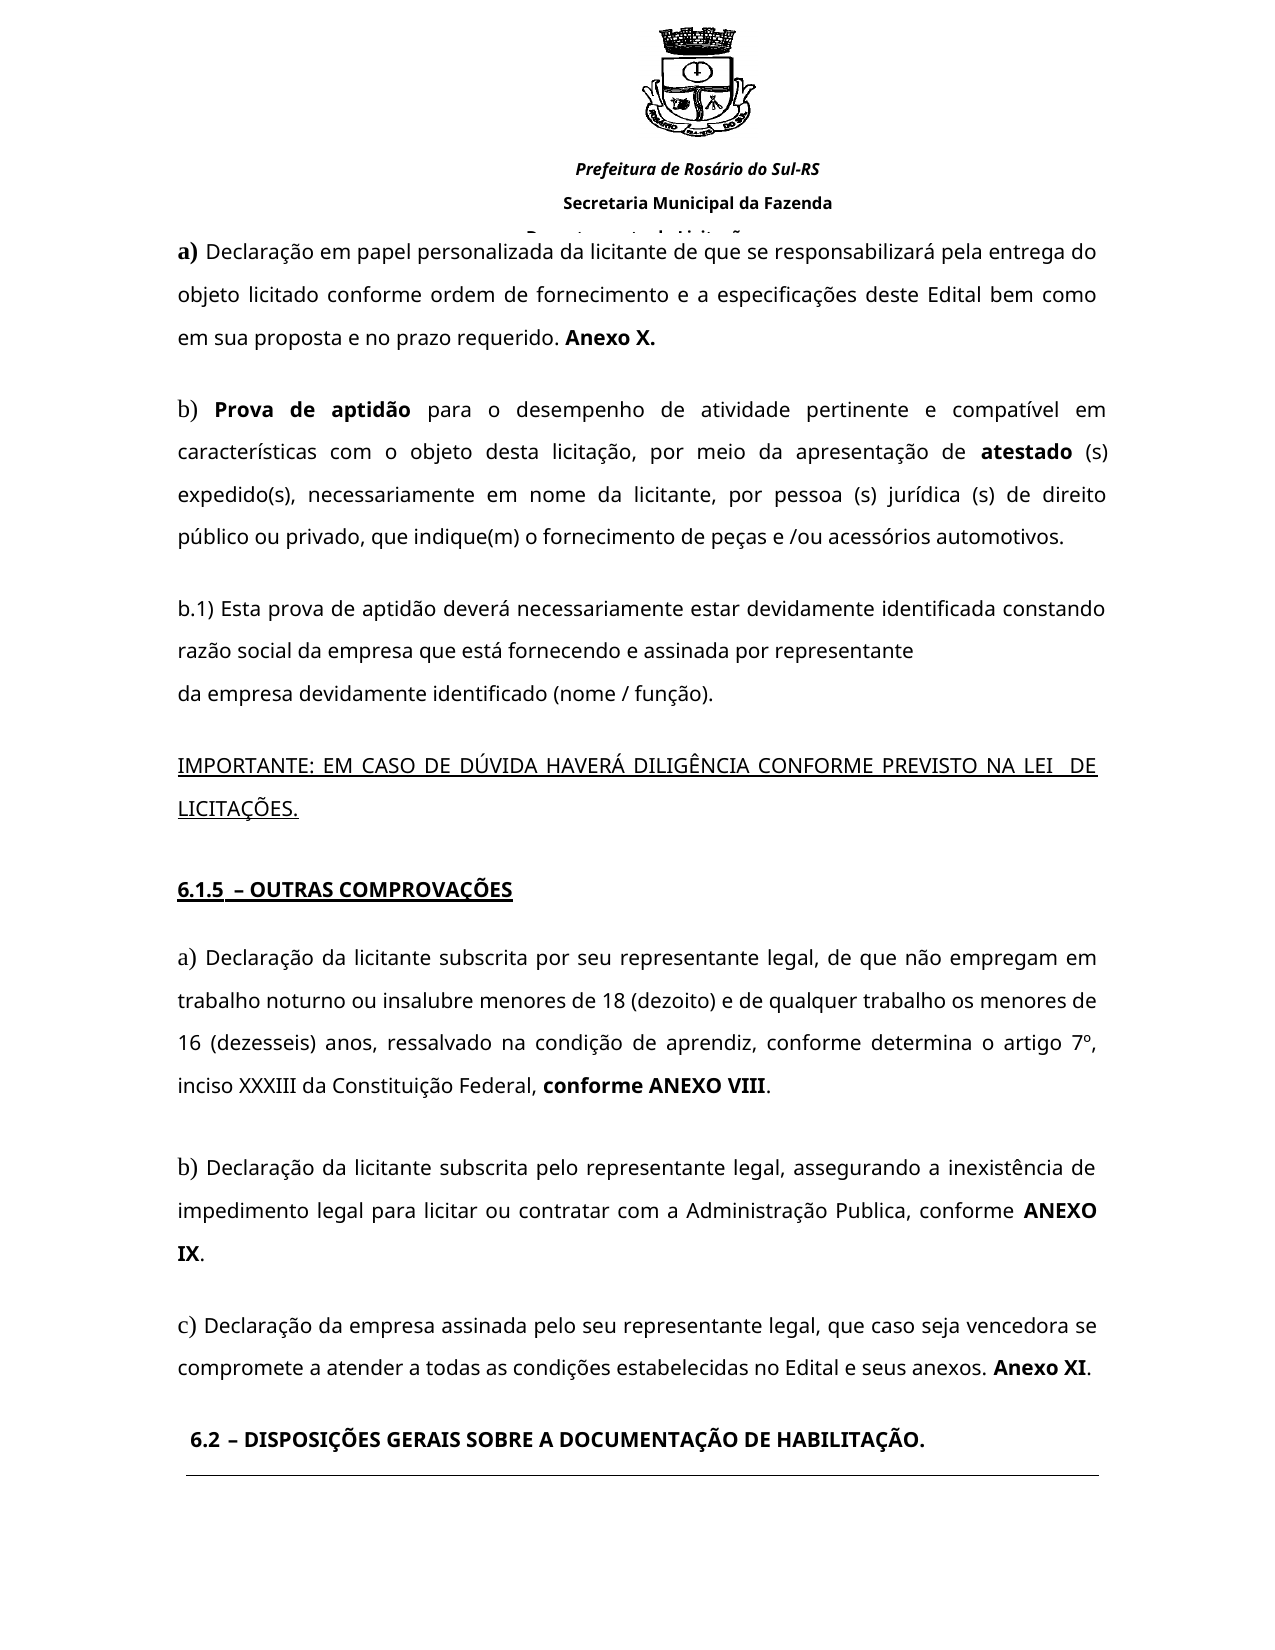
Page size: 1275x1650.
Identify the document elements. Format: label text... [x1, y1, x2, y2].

list Declaração da licitante subscrita por seu representante legal, de que não empregam em trabalho noturno ou insalubre menores de 18 (dezoito) e de qualquer trabalho os menores de 16 (dezesseis) anos, ressalvado na condição de aprendiz, conforme determina o artigo 7º, inciso XXXIII da Constituição Federal, conforme ANEXO VIII. [177, 942, 1098, 1099]
text b.1) Esta prova de aptidão deverá necessariamente estar devidamente identificada constando razão social da empresa que está fornecendo e assinada por representante [177, 594, 1107, 665]
text da empresa devidamente identificado (nome / função). [177, 679, 1107, 707]
subtitle – DISPOSIÇÕES GERAIS SOBRE A DOCUMENTAÇÃO DE HABILITAÇÃO. [190, 1425, 1206, 1453]
picture [637, 27, 758, 138]
text IMPORTANTE: EM CASO DE DÚVIDA HAVERÁ DILIGÊNCIA CONFORME PREVISTO NA LEI DE LICITAÇÕES. [177, 751, 1097, 775]
list Declaração da licitante subscrita pelo representante legal, assegurando a inexistência de impedimento legal para licitar ou contratar com a Administração Publica, conforme ANEXO IX. [177, 1152, 1097, 1267]
subtitle – OUTRAS COMPROVAÇÕES [177, 875, 1206, 903]
text IMPORTANTE: EM CASO DE DÚVIDA HAVERÁ DILIGÊNCIA CONFORME PREVISTO NA LEI DE LICITAÇÕES. [177, 776, 1097, 822]
list Declaração em papel personalizada da licitante de que se responsabilizará pela entrega do objeto licitado conforme ordem de fornecimento e a especificações deste Edital bem como em sua proposta e no prazo requerido. Anexo X. [177, 236, 1098, 351]
list Declaração da empresa assinada pelo seu representante legal, que caso seja vencedora se compromete a atender a todas as condições estabelecidas no Edital e seus anexos. Anexo XI. [177, 1310, 1098, 1382]
list Prova de aptidão para o desempenho de atividade pertinente e compatível em características com o objeto desta licitação, por meio da apresentação de atestado (s) expedido(s), necessariamente em nome da licitante, por pessoa (s) jurídica (s) de direito público ou privado, que indique(m) o fornecimento de peças e /ou acessórios automotivos. [177, 394, 1108, 551]
